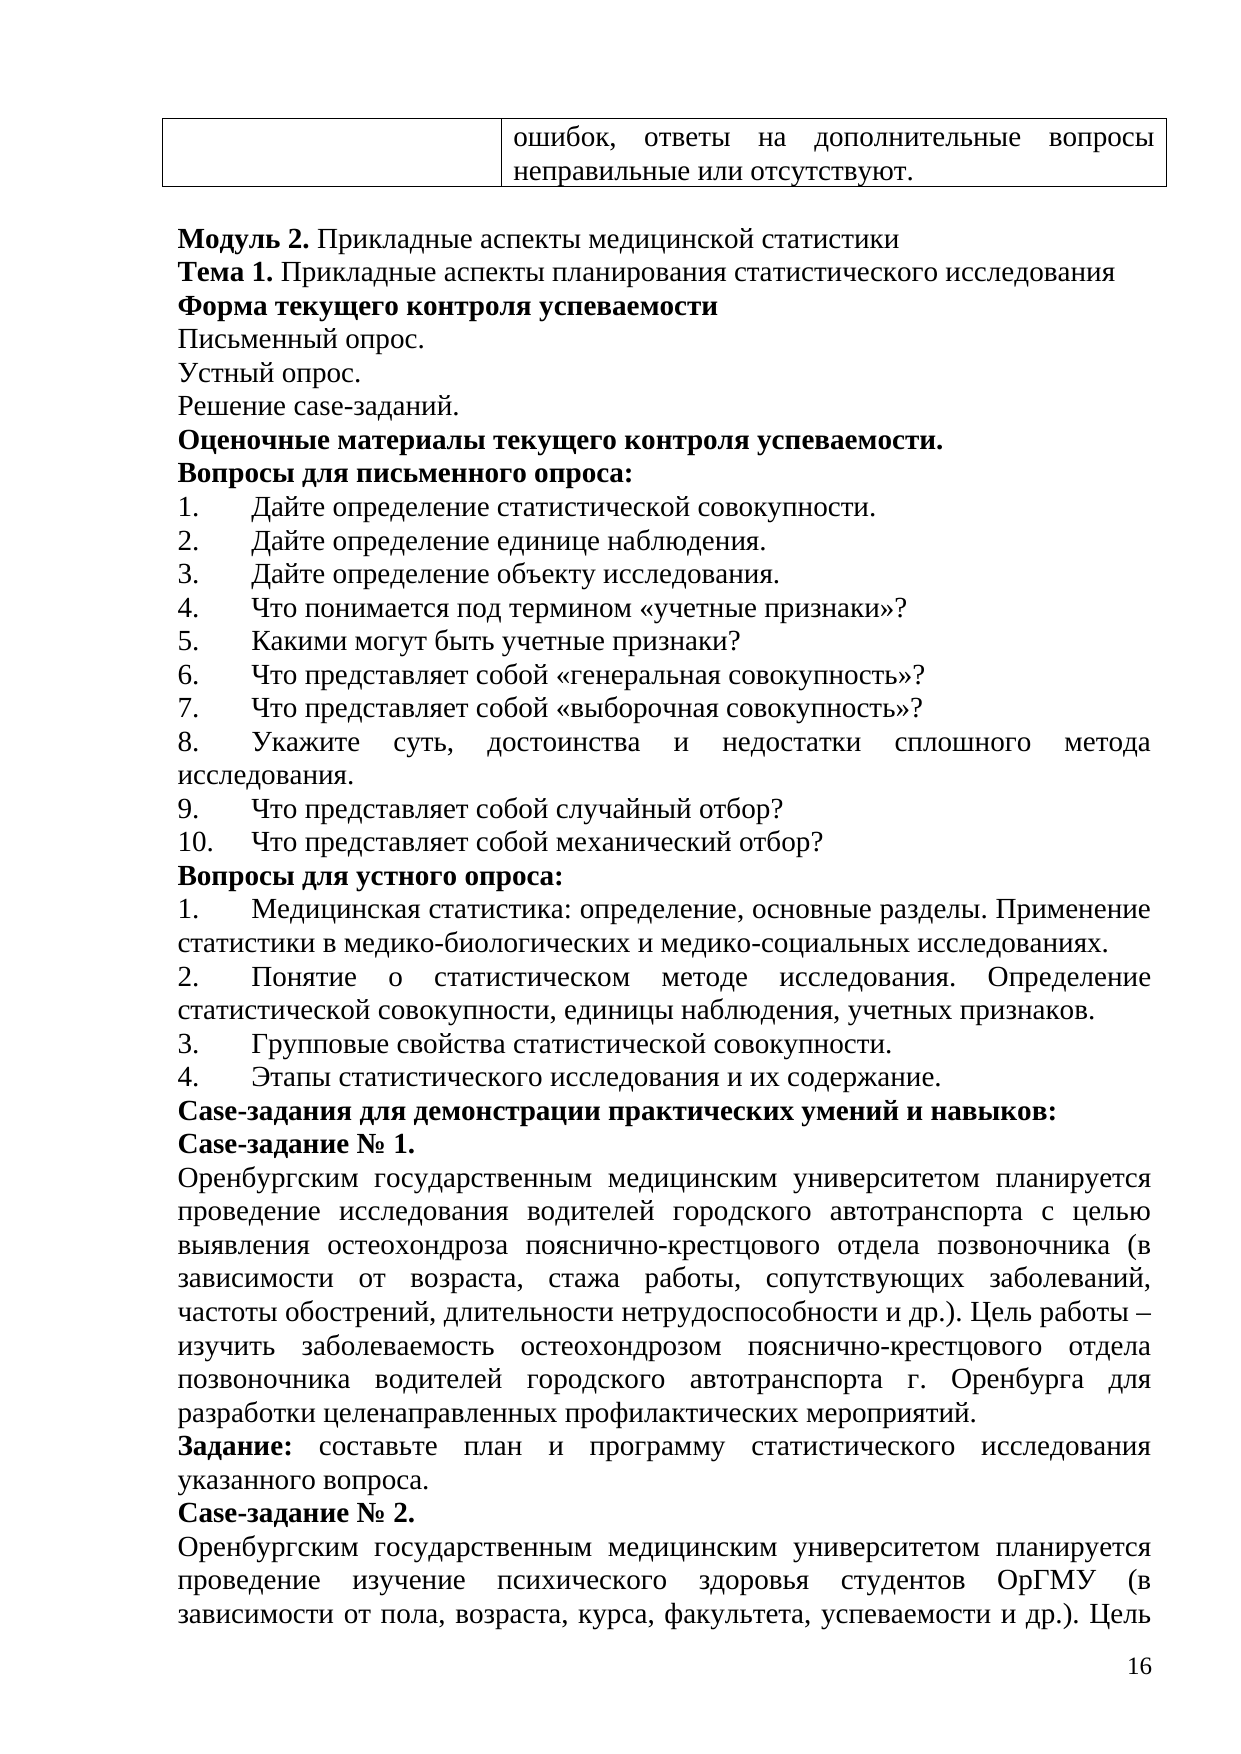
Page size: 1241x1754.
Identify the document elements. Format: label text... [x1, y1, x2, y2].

text 3. Групповые свойства статистической совокупности. [177, 1026, 1152, 1059]
text Форма текущего контроля успеваемости [177, 288, 1152, 321]
list Какими могут быть учетные признаки? [177, 623, 1152, 657]
text Оценочные материалы текущего контроля успеваемости. [177, 422, 1152, 456]
text Оренбургским государственным медицинским университетом планируется проведение исследования водителей городского автотранспорта с целью выявления остеохондроза пояснично-крестцового отдела позвоночника (в зависимости от возраста, стажа работы, сопутствующих заболеваний, частоты обострений, длительности нетрудоспособности и др.). Цель работы – изучить заболеваемость остеохондрозом пояснично-крестцового отдела позвоночника водителей городского автотранспорта г. Оренбурга для разработки целенаправленных профилактических мероприятий. [177, 1160, 1152, 1428]
text Case-задание № 1. [177, 1126, 1152, 1160]
list Укажите суть, достоинства и недостатки сплошного метода исследования. [177, 724, 1152, 791]
text Устный опрос. [177, 355, 1152, 388]
text Письменный опрос. [177, 321, 1152, 355]
text 2. Понятие о статистическом методе исследования. Определение статистической совокупности, единицы наблюдения, учетных признаков. [177, 959, 1152, 1026]
list Дайте определение объекту исследования. [177, 556, 1152, 590]
list Дайте определение единице наблюдения. [177, 523, 1152, 556]
text Модуль 2. Прикладные аспекты медицинской статистики [177, 221, 1152, 254]
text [177, 1529, 1152, 1629]
text Тема 1. Прикладные аспекты планирования статистического исследования [177, 254, 1152, 288]
text Задание: составьте план и программу статистического исследования указанного вопроса. [177, 1428, 1152, 1495]
text 4. Этапы статистического исследования и их содержание. [177, 1059, 1152, 1093]
text Case-задание № 2. [177, 1495, 1152, 1529]
text Case-задания для демонстрации практических умений и навыков: [177, 1093, 1152, 1126]
list Что понимается под термином «учетные признаки»? [177, 590, 1152, 623]
list Что представляет собой механический отбор? [177, 824, 1152, 858]
list Что представляет собой «выборочная совокупность»? [177, 690, 1152, 724]
list Что представляет собой «генеральная совокупность»? [177, 657, 1152, 690]
text Вопросы для письменного опроса: [177, 456, 1152, 489]
list Дайте определение статистической совокупности. [177, 489, 1152, 523]
text 1. Медицинская статистика: определение, основные разделы. Применение статистики в медико-биологических и медико-социальных исследованиях. [177, 892, 1152, 959]
text Вопросы для устного опроса: [177, 858, 1152, 892]
text Решение case-заданий. [177, 388, 1152, 422]
list Что представляет собой случайный отбор? [177, 791, 1152, 824]
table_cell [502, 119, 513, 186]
